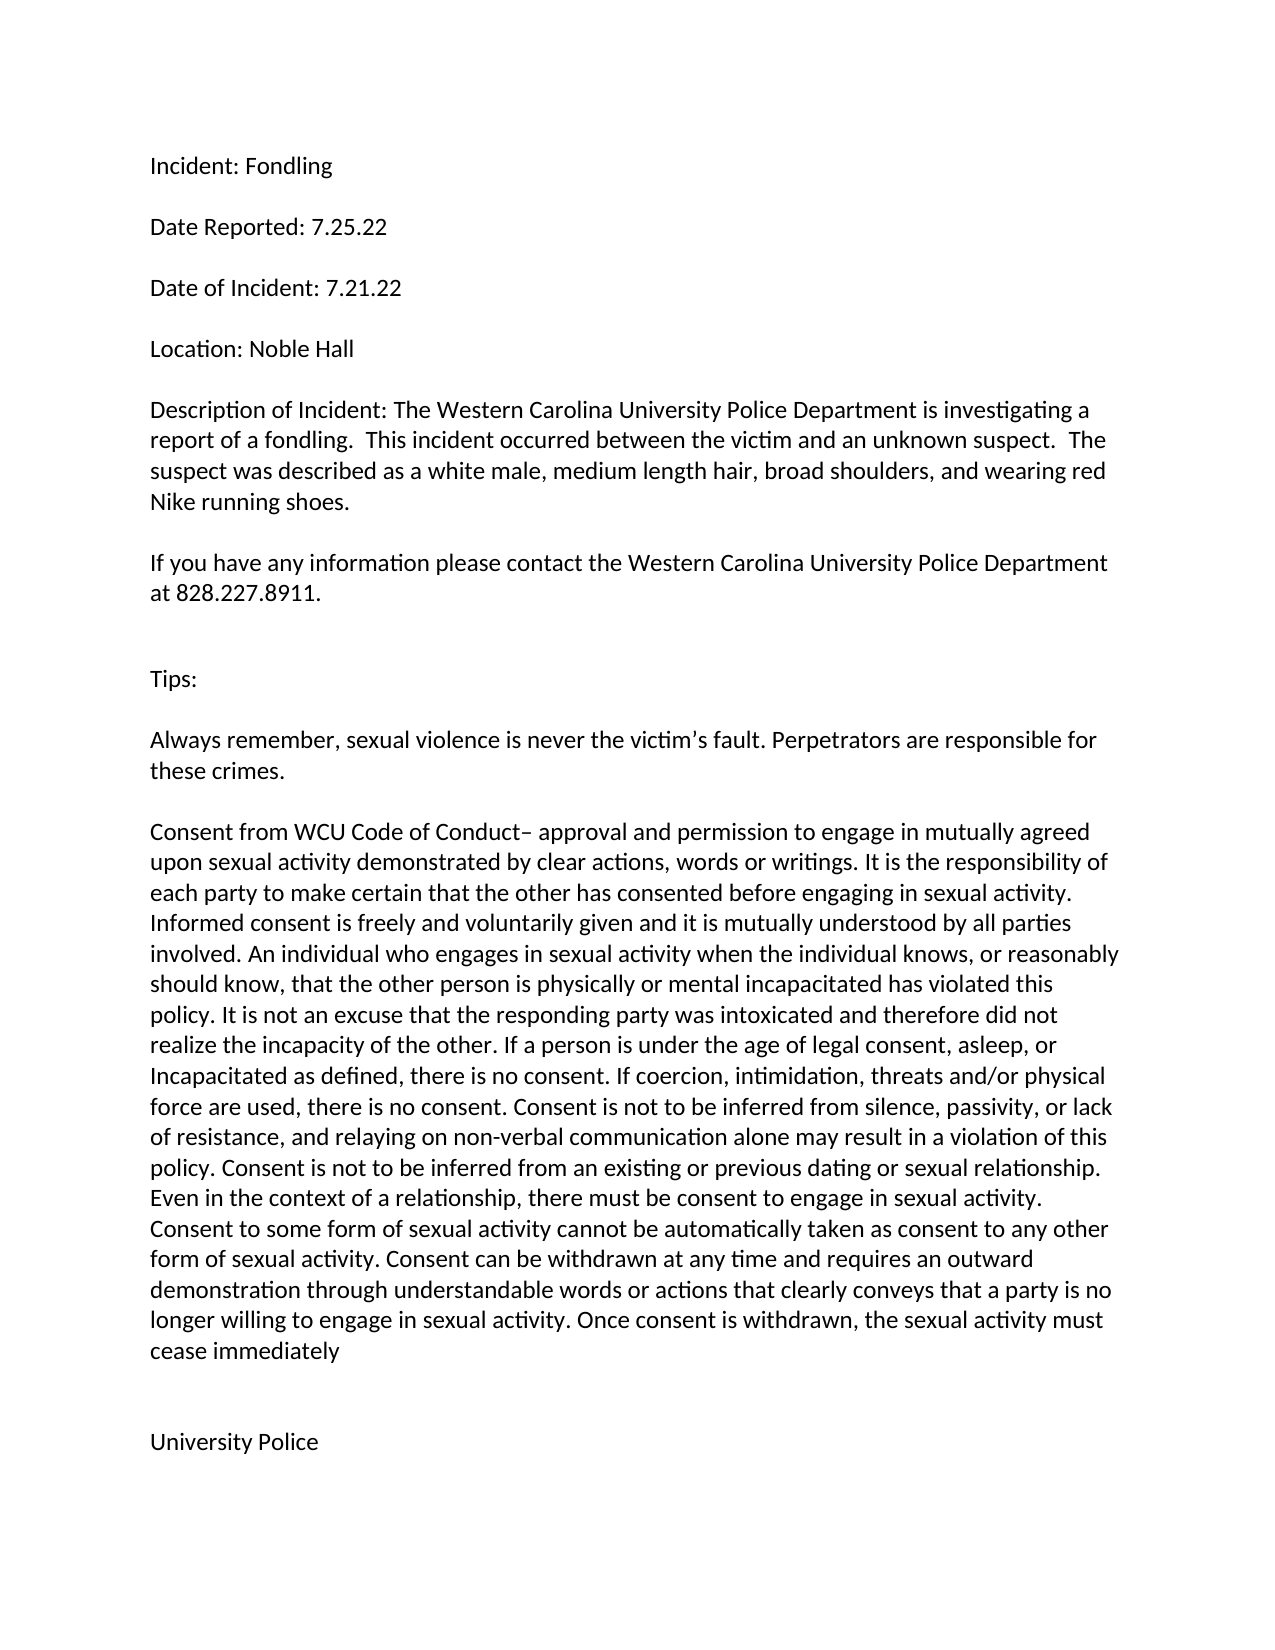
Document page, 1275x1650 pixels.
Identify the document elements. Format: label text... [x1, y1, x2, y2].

text University Police [150, 1426, 1125, 1457]
text Incident: Fondling [150, 150, 1125, 181]
text Description of Incident: The Western Carolina University Police Department is investigating a report of a fondling. This incident occurred between the victim and an unknown suspect. The suspect was described as a white male, medium length hair, broad shoulders, and wearing red Nike running shoes. [150, 364, 1125, 516]
text Tips: [150, 663, 1125, 694]
text Location: Noble Hall [150, 303, 1125, 364]
text If you have any information please contact the Western Carolina University Police Department at 828.227.8911. [150, 516, 1125, 608]
text Always remember, sexual violence is never the victim’s fault. Perpetrators are responsible for these crimes. [150, 724, 1125, 785]
text Date Reported: 7.25.22 [150, 211, 1125, 242]
text Consent from WCU Code of Conduct– approval and permission to engage in mutually agreed upon sexual activity demonstrated by clear actions, words or writings. It is the responsibility of each party to make certain that the other has consented before engaging in sexual activity. Informed consent is freely and voluntarily given and it is mutually understood by all parties involved. An individual who engages in sexual activity when the individual knows, or reasonably should know, that the other person is physically or mental incapacitated has violated this policy. It is not an excuse that the responding party was intoxicated and therefore did not realize the incapacity of the other. If a person is under the age of legal consent, asleep, or Incapacitated as defined, there is no consent. If coercion, intimidation, threats and/or physical force are used, there is no consent. Consent is not to be inferred from silence, passivity, or lack of resistance, and relaying on non-verbal communication alone may result in a violation of this policy. Consent is not to be inferred from an existing or previous dating or sexual relationship. Even in the context of a relationship, there must be consent to engage in sexual activity. Consent to some form of sexual activity cannot be automatically taken as consent to any other form of sexual activity. Consent can be withdrawn at any time and requires an outward demonstration through understandable words or actions that clearly conveys that a party is no longer willing to engage in sexual activity. Once consent is withdrawn, the sexual activity must cease immediately [150, 816, 1125, 1365]
text Date of Incident: 7.21.22 [150, 242, 1125, 303]
